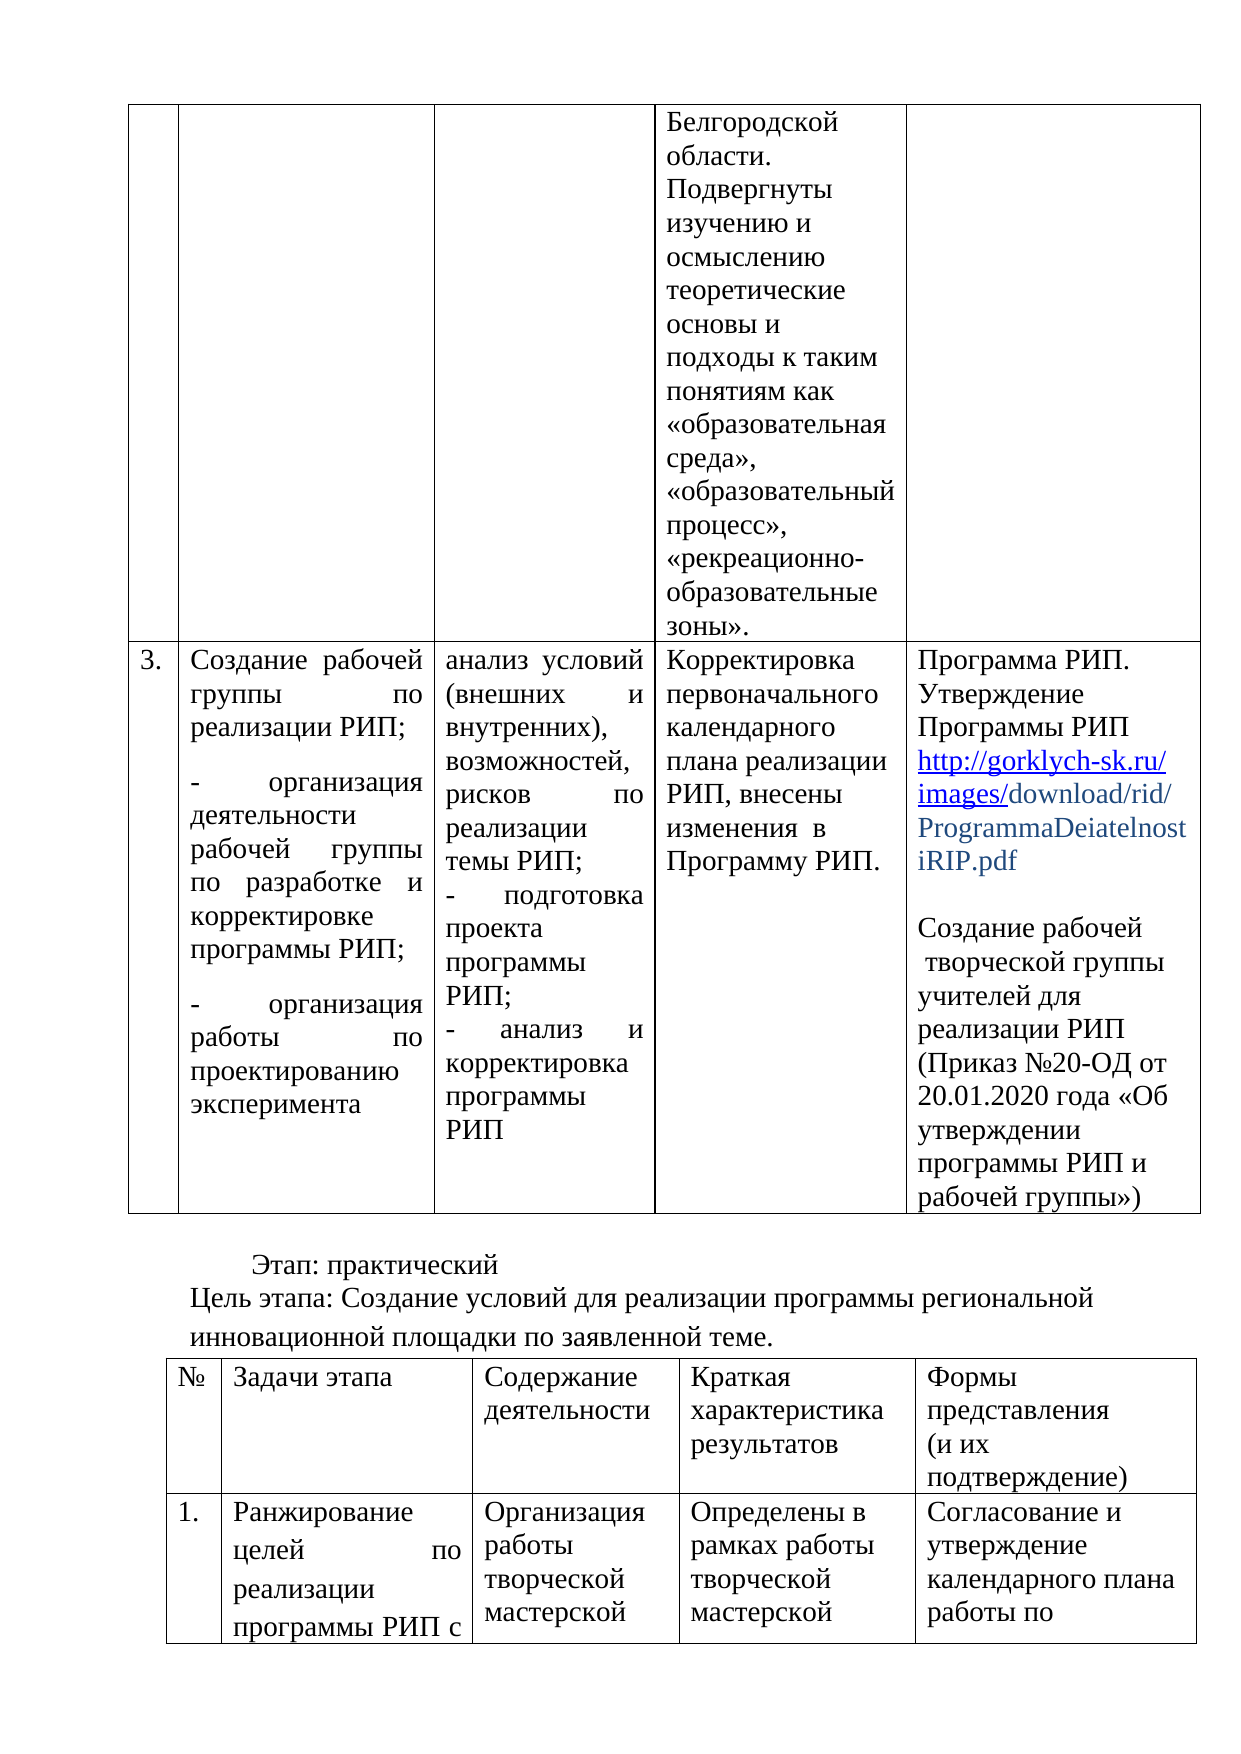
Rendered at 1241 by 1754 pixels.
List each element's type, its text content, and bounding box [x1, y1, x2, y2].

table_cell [916, 1494, 1196, 1643]
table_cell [435, 105, 654, 641]
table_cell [907, 105, 1200, 641]
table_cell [179, 105, 434, 641]
table_header Краткая характеристика результатов [680, 1359, 915, 1493]
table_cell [680, 1494, 915, 1643]
table_cell 1. [167, 1494, 221, 1643]
table_header Задачи этапа [222, 1359, 472, 1493]
table_header Формы представления (и их подтверждение) [916, 1359, 1196, 1493]
table_cell анализ условий (внешних и внутренних), возможностей, рисков по реализации темы РИП; - подготовка проекта программы РИП; - анализ и корректировка программы РИП [435, 642, 654, 1212]
text Цель этапа: Создание условий для реализации программы региональной инновационной площадки по заявленной теме. [189, 1281, 1152, 1353]
table_cell 2 [129, 105, 178, 641]
table_cell 3. [129, 642, 178, 1212]
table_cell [656, 105, 906, 641]
table_cell Создание рабочей группы по реализации РИП; - организация деятельности рабочей группы по разработке и корректировке программы РИП; - организация работы по проектированию эксперимента [179, 642, 434, 1212]
table_cell Программа РИП. Утверждение Программы РИП http://gorklych-sk.ru/images/download/rid/ProgrammaDeiatelnostiRIP.pdf Создание рабочей творческой группы учителей для реализации РИП (Приказ №20-ОД от 20.01.2020 года «Об утверждении программы РИП и рабочей группы») [907, 642, 1200, 1212]
table_cell Корректировка первоначального календарного плана реализации РИП, внесены изменения в Программу РИП. [656, 642, 906, 1212]
text Этап: практический [177, 1247, 1152, 1281]
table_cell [222, 1494, 472, 1643]
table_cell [473, 1494, 679, 1643]
table_header № [167, 1359, 221, 1493]
table_header Содержание деятельности [473, 1359, 679, 1493]
